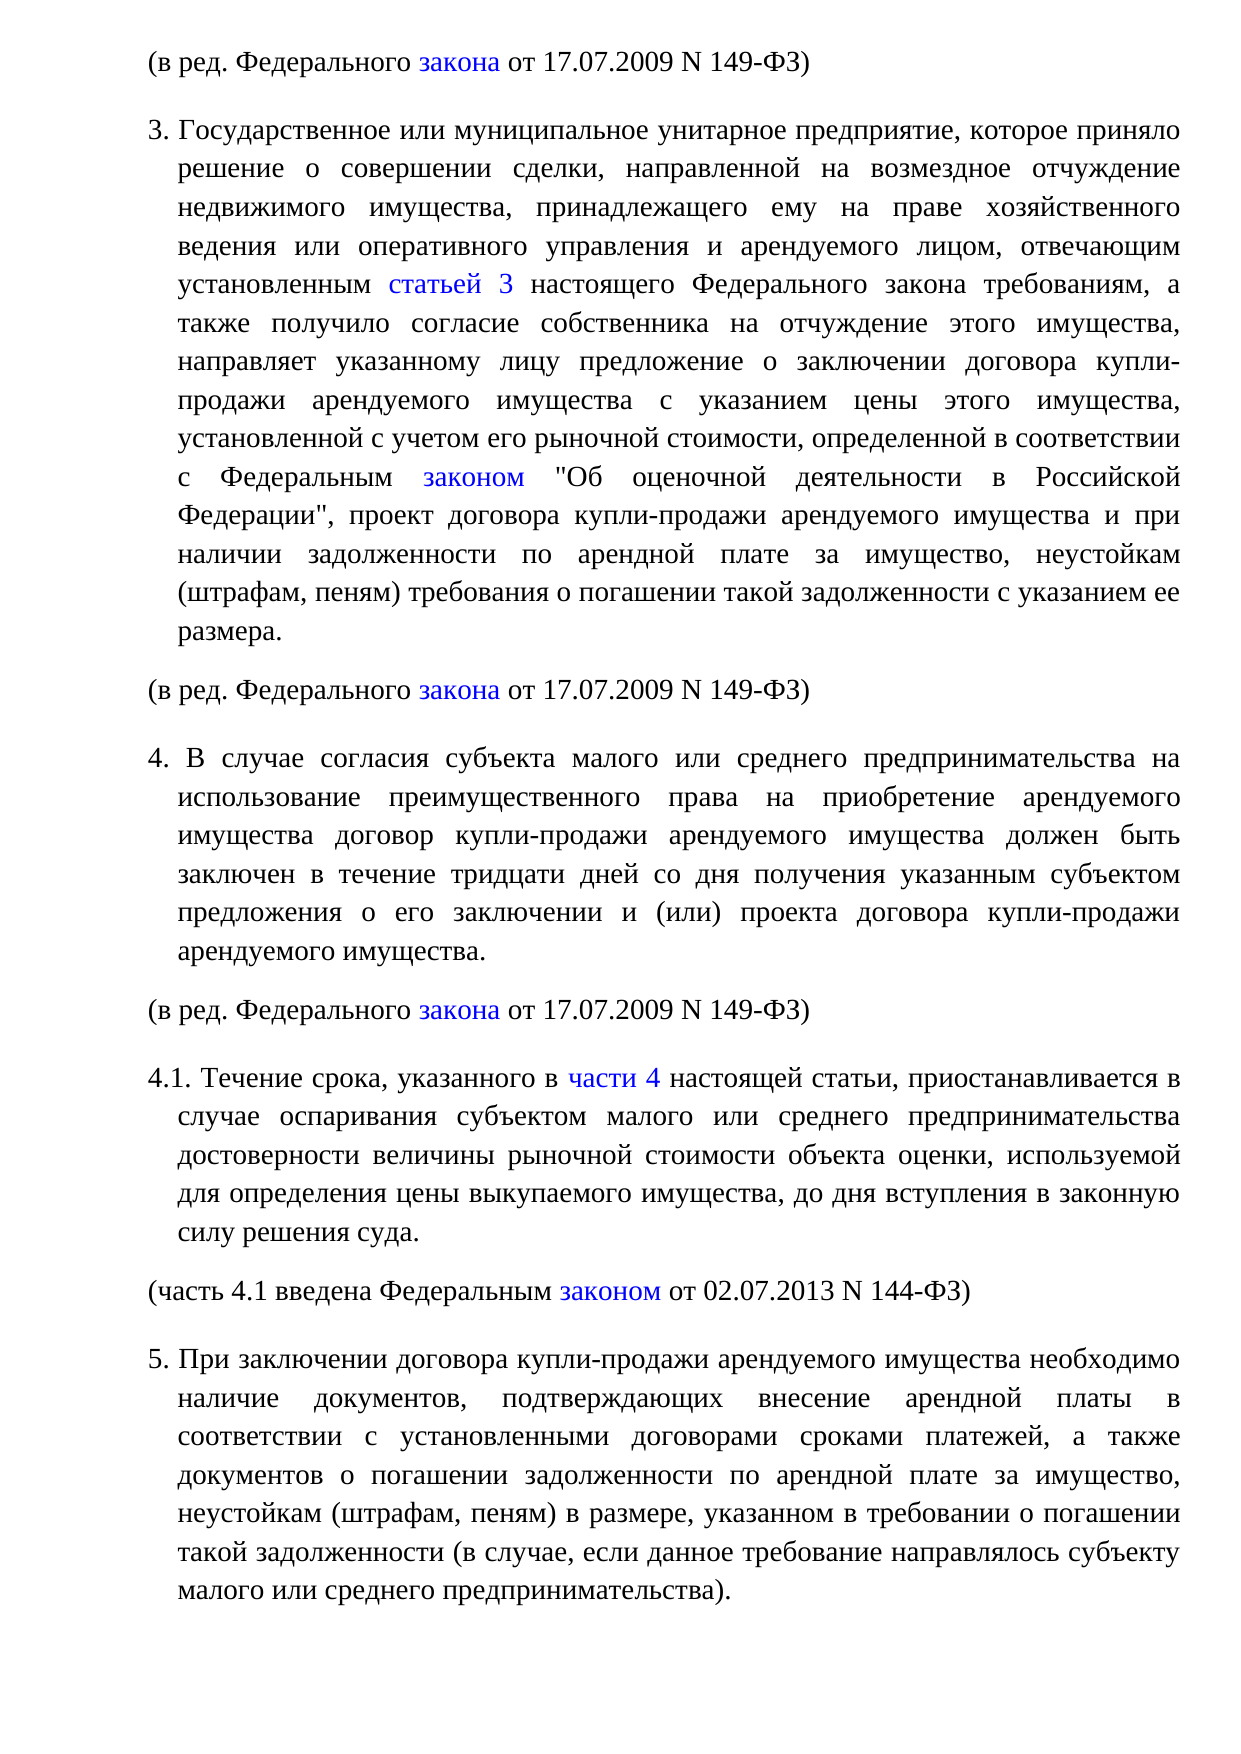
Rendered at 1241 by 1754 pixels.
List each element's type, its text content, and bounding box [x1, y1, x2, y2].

text (часть 4.1 введена Федеральным законом от 02.07.2013 N 144-ФЗ) [148, 1273, 1181, 1307]
text 4.1. Течение срока, указанного в части 4 настоящей статьи, приостанавливается в случае оспаривания субъектом малого или среднего предпринимательства достоверности величины рыночной стоимости объекта оценки, используемой для определения цены выкупаемого имущества, до дня вступления в законную силу решения суда. [148, 1060, 1181, 1248]
text 4. В случае согласия субъекта малого или среднего предпринимательства на использование преимущественного права на приобретение арендуемого имущества договор купли-продажи арендуемого имущества должен быть заключен в течение тридцати дней со дня получения указанным субъектом предложения о его заключении и (или) проекта договора купли-продажи арендуемого имущества. [148, 740, 1181, 966]
text (в ред. Федерального закона от 17.07.2009 N 149-ФЗ) [148, 44, 1181, 78]
text (в ред. Федерального закона от 17.07.2009 N 149-ФЗ) [148, 672, 1181, 706]
text (в ред. Федерального закона от 17.07.2009 N 149-ФЗ) [148, 992, 1181, 1026]
text 5. При заключении договора купли-продажи арендуемого имущества необходимо наличие документов, подтверждающих внесение арендной платы в соответствии с установленными договорами сроками платежей, а также документов о погашении задолженности по арендной плате за имущество, неустойкам (штрафам, пеням) в размере, указанном в требовании о погашении такой задолженности (в случае, если данное требование направлялось субъекту малого или среднего предпринимательства). [148, 1341, 1181, 1606]
text 3. Государственное или муниципальное унитарное предприятие, которое приняло решение о совершении сделки, направленной на возмездное отчуждение недвижимого имущества, принадлежащего ему на праве хозяйственного ведения или оперативного управления и арендуемого лицом, отвечающим установленным статьей 3 настоящего Федерального закона требованиям, а также получило согласие собственника на отчуждение этого имущества, направляет указанному лицу предложение о заключении договора купли-продажи арендуемого имущества с указанием цены этого имущества, установленной с учетом его рыночной стоимости, определенной в соответствии с Федеральным законом "Об оценочной деятельности в Российской Федерации", проект договора купли-продажи арендуемого имущества и при наличии задолженности по арендной плате за имущество, неустойкам (штрафам, пеням) требования о погашении такой задолженности с указанием ее размера. [148, 112, 1181, 647]
